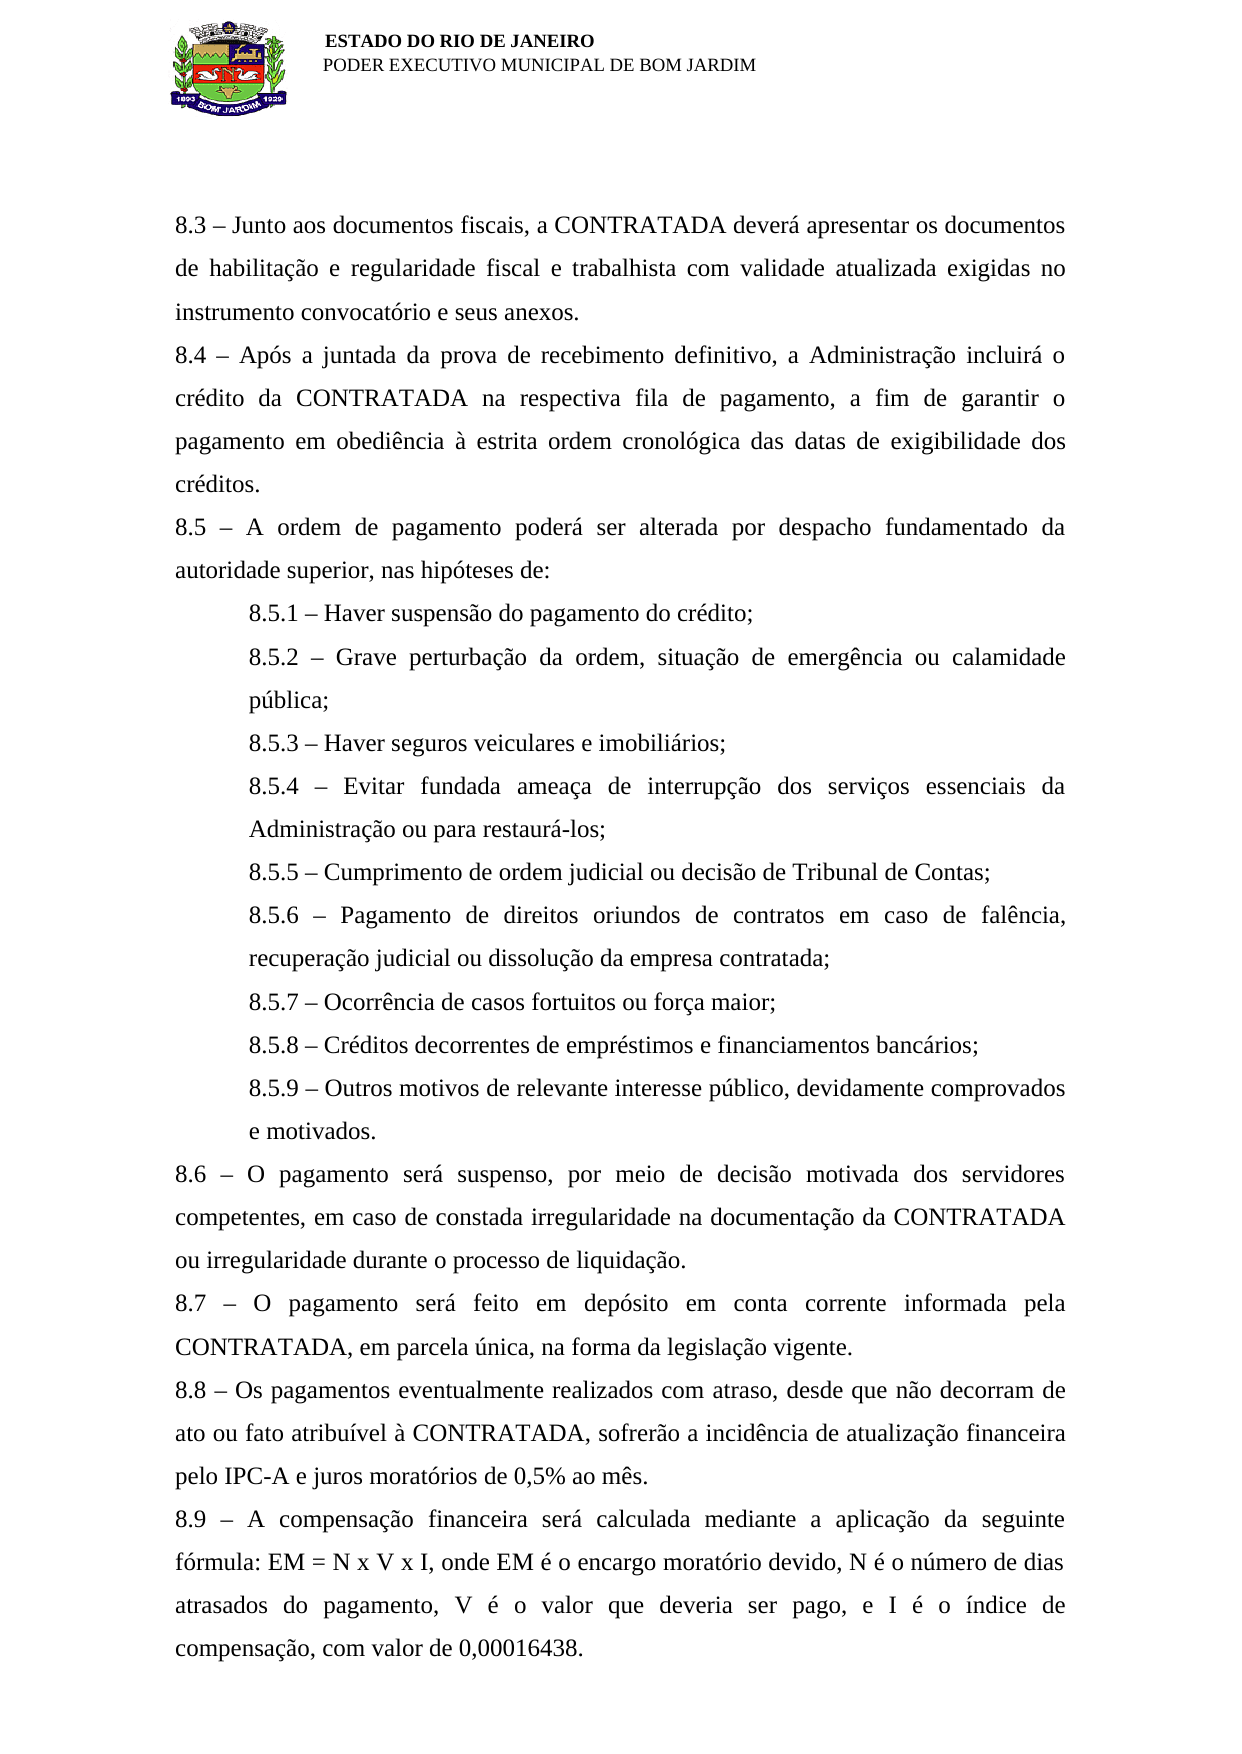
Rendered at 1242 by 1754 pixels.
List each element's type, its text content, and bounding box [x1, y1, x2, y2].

text 8.5.7 – Ocorrência de casos fortuitos ou força maior; [249, 987, 1067, 1015]
text 8.9 – A compensação financeira será calculada mediante a aplicação da seguinte fórmula: EM = N x V x I, onde EM é o encargo moratório devido, N é o número de dias atrasados do pagamento, V é o valor que deveria ser pago, e I é o índice de compensação, com valor de 0,00016438. [175, 1504, 1067, 1662]
text 8.4 – Após a juntada da prova de recebimento definitivo, a Administração incluirá o crédito da CONTRATADA na respectiva fila de pagamento, a fim de garantir o pagamento em obediência à estrita ordem cronológica das datas de exigibilidade dos créditos. [175, 340, 1067, 498]
text 8.5.2 – Grave perturbação da ordem, situação de emergência ou calamidade pública; [249, 642, 1067, 713]
text 8.5.3 – Haver seguros veiculares e imobiliários; [249, 728, 1067, 757]
text 8.3 – Junto aos documentos fiscais, a CONTRATADA deverá apresentar os documentos de habilitação e regularidade fiscal e trabalhista com validade atualizada exigidas no instrumento convocatório e seus anexos. [175, 210, 1067, 325]
text 8.7 – O pagamento será feito em depósito em conta corrente informada pela CONTRATADA, em parcela única, na forma da legislação vigente. [175, 1288, 1067, 1360]
text 8.5.5 – Cumprimento de ordem judicial ou decisão de Tribunal de Contas; [249, 857, 1067, 886]
text 8.5.4 – Evitar fundada ameaça de interrupção dos serviços essenciais da Administração ou para restaurá-los; [249, 771, 1067, 843]
text 8.5.8 – Créditos decorrentes de empréstimos e financiamentos bancários; [249, 1030, 1067, 1058]
text 8.5.9 – Outros motivos de relevante interesse público, devidamente comprovados e motivados. [249, 1073, 1067, 1145]
picture [167, 19, 290, 117]
text 8.5.6 – Pagamento de direitos oriundos de contratos em caso de falência, recuperação judicial ou dissolução da empresa contratada; [249, 900, 1067, 972]
text 8.8 – Os pagamentos eventualmente realizados com atraso, desde que não decorram de ato ou fato atribuível à CONTRATADA, sofrerão a incidência de atualização financeira pelo IPC-A e juros moratórios de 0,5% ao mês. [175, 1375, 1067, 1490]
text 8.5 – A ordem de pagamento poderá ser alterada por despacho fundamentado da autoridade superior, nas hipóteses de: [175, 512, 1067, 584]
text 8.6 – O pagamento será suspenso, por meio de decisão motivada dos servidores competentes, em caso de constada irregularidade na documentação da CONTRATADA ou irregularidade durante o processo de liquidação. [175, 1159, 1067, 1274]
text 8.5.1 – Haver suspensão do pagamento do crédito; [249, 598, 1067, 627]
